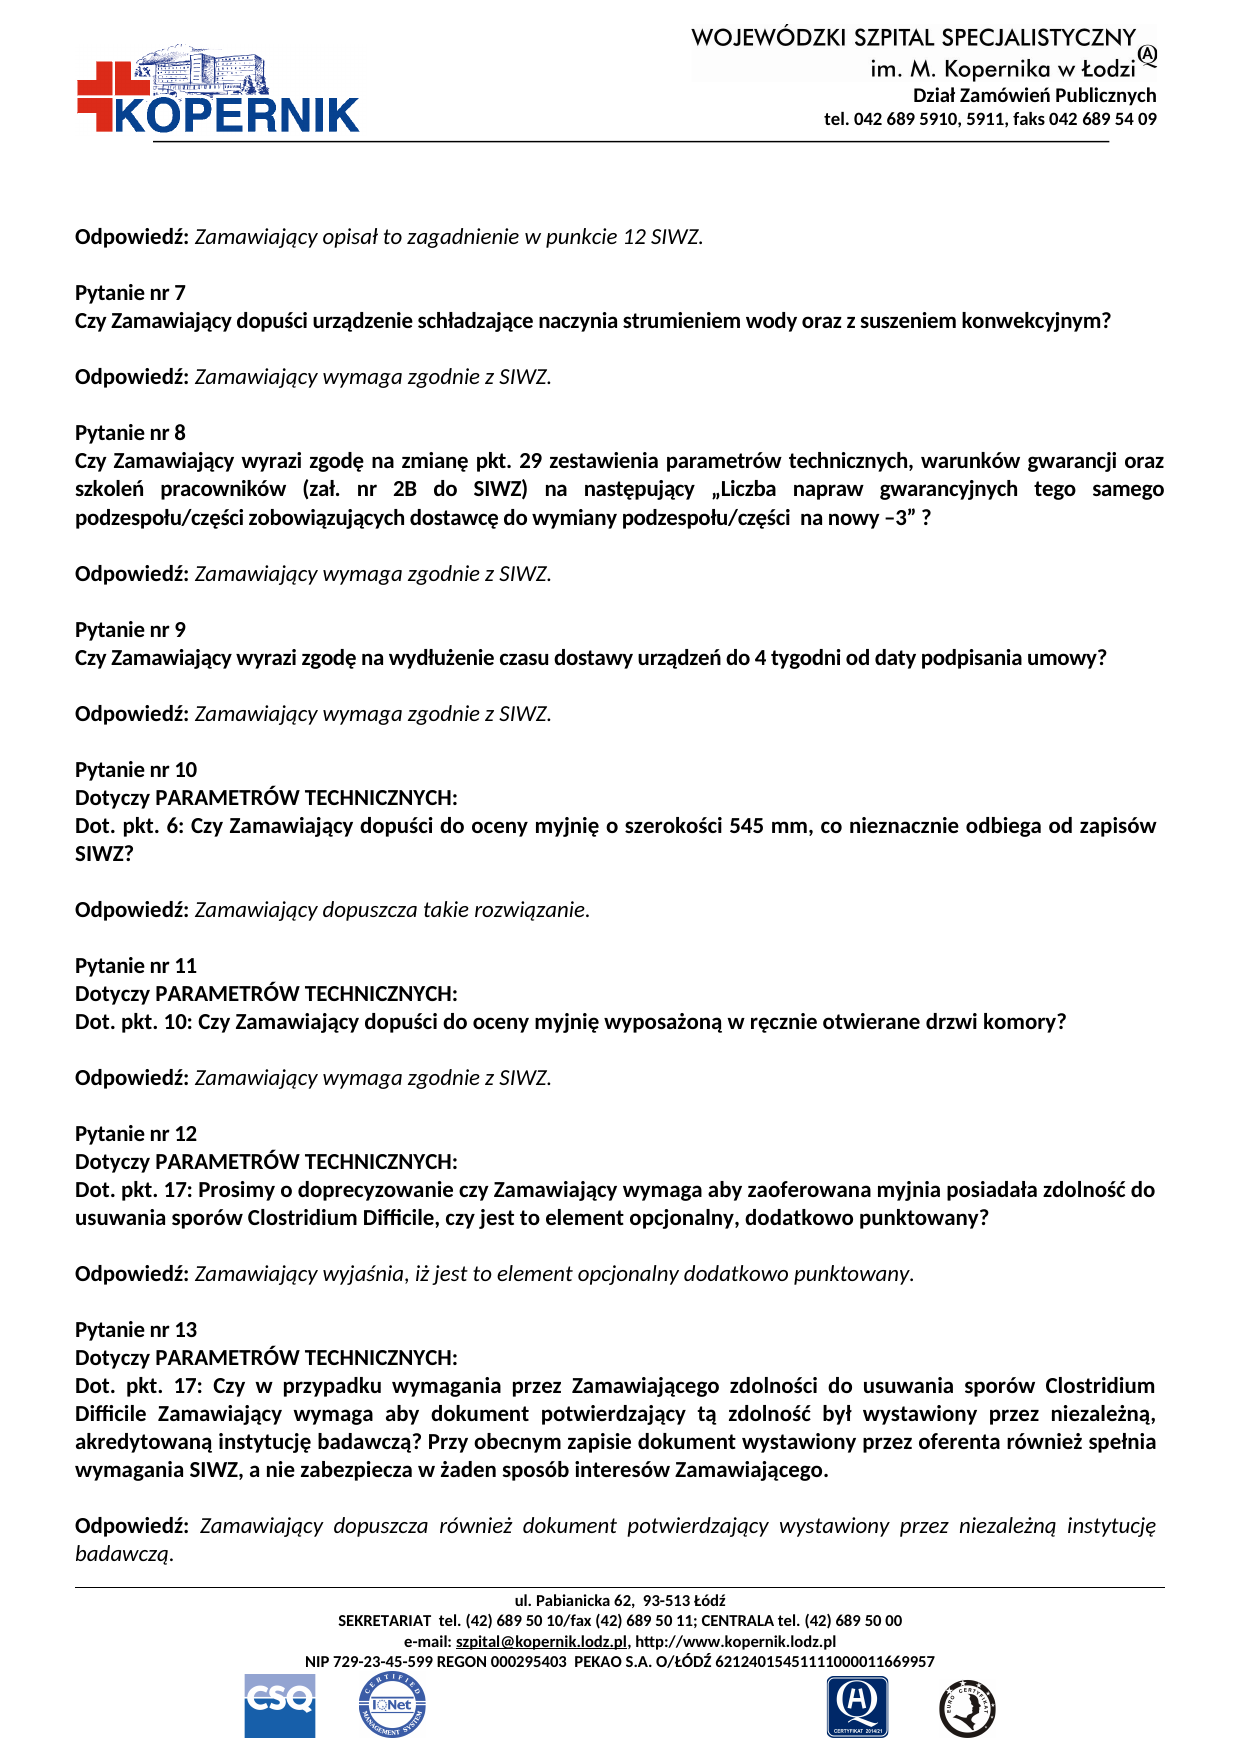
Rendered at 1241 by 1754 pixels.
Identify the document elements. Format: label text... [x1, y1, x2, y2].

text Odpowiedź: Zamawiający wymaga zgodnie z SIWZ. [75, 362, 1158, 391]
text Dotyczy PARAMETRÓW TECHNICZNYCH: [75, 1147, 1158, 1175]
text Dot. pkt. 17: Prosimy o doprecyzowanie czy Zamawiający wymaga aby zaoferowana myjnia posiadała zdolność do usuwania sporów Clostridium Difficile, czy jest to element opcjonalny, dodatkowo punktowany? [75, 1175, 1158, 1231]
text Pytanie nr 12 [75, 1119, 1165, 1147]
picture [75, 44, 367, 136]
text Dotyczy PARAMETRÓW TECHNICZNYCH: [75, 1343, 1158, 1371]
picture [359, 1671, 426, 1738]
text Dot. pkt. 10: Czy Zamawiający dopuści do oceny myjnię wyposażoną w ręcznie otwierane drzwi komory? [75, 1007, 1158, 1035]
text Odpowiedź: Zamawiający wyjaśnia, iż jest to element opcjonalny dodatkowo punktowany. [75, 1259, 1158, 1287]
text Dotyczy PARAMETRÓW TECHNICZNYCH: [75, 979, 1158, 1007]
text Dot. pkt. 6: Czy Zamawiający dopuści do oceny myjnię o szerokości 545 mm, co nieznacznie odbiega od zapisów SIWZ? [75, 811, 1158, 867]
text Czy Zamawiający wyrazi zgodę na wydłużenie czasu dostawy urządzeń do 4 tygodni od daty podpisania umowy? [75, 643, 1165, 671]
text Pytanie nr 11 [75, 951, 1165, 979]
text Odpowiedź: Zamawiający opisał to zagadnienie w punkcie 12 SIWZ. [75, 222, 1165, 250]
text Odpowiedź: Zamawiający dopuszcza również dokument potwierdzający wystawiony przez niezależną instytucję badawczą. [75, 1511, 1158, 1567]
text Czy Zamawiający dopuści urządzenie schładzające naczynia strumieniem wody oraz z suszeniem konwekcyjnym? [75, 306, 1165, 334]
text Pytanie nr 7 [75, 278, 1165, 306]
text Dot. pkt. 17: Czy w przypadku wymagania przez Zamawiającego zdolności do usuwania sporów Clostridium Difficile Zamawiający wymaga aby dokument potwierdzający tą zdolność był wystawiony przez niezależną, akredytowaną instytucję badawczą? Przy obecnym zapisie dokument wystawiony przez oferenta również spełnia wymagania SIWZ, a nie zabezpiecza w żaden sposób interesów Zamawiającego. [75, 1371, 1158, 1483]
picture [691, 24, 1158, 82]
text Pytanie nr 13 [75, 1315, 1165, 1343]
picture [826, 1676, 889, 1738]
text Pytanie nr 10 [75, 755, 1165, 783]
text Pytanie nr 8 [75, 418, 1165, 447]
text Odpowiedź: Zamawiający wymaga zgodnie z SIWZ. [75, 1063, 1158, 1091]
text Odpowiedź: Zamawiający wymaga zgodnie z SIWZ. [75, 559, 1158, 587]
text Odpowiedź: Zamawiający wymaga zgodnie z SIWZ. [75, 699, 1158, 727]
text Pytanie nr 9 [75, 615, 1165, 643]
text Odpowiedź: Zamawiający dopuszcza takie rozwiązanie. [75, 895, 1158, 923]
picture [244, 1674, 316, 1738]
text Dotyczy PARAMETRÓW TECHNICZNYCH: [75, 783, 1158, 811]
text Czy Zamawiający wyrazi zgodę na zmianę pkt. 29 zestawienia parametrów technicznych, warunków gwarancji oraz szkoleń pracowników (zał. nr 2B do SIWZ) na następujący „Liczba napraw gwarancyjnych tego samego podzespołu/części zobowiązujących dostawcę do wymiany podzespołu/części na nowy –3” ? [75, 447, 1165, 531]
picture [939, 1679, 996, 1738]
